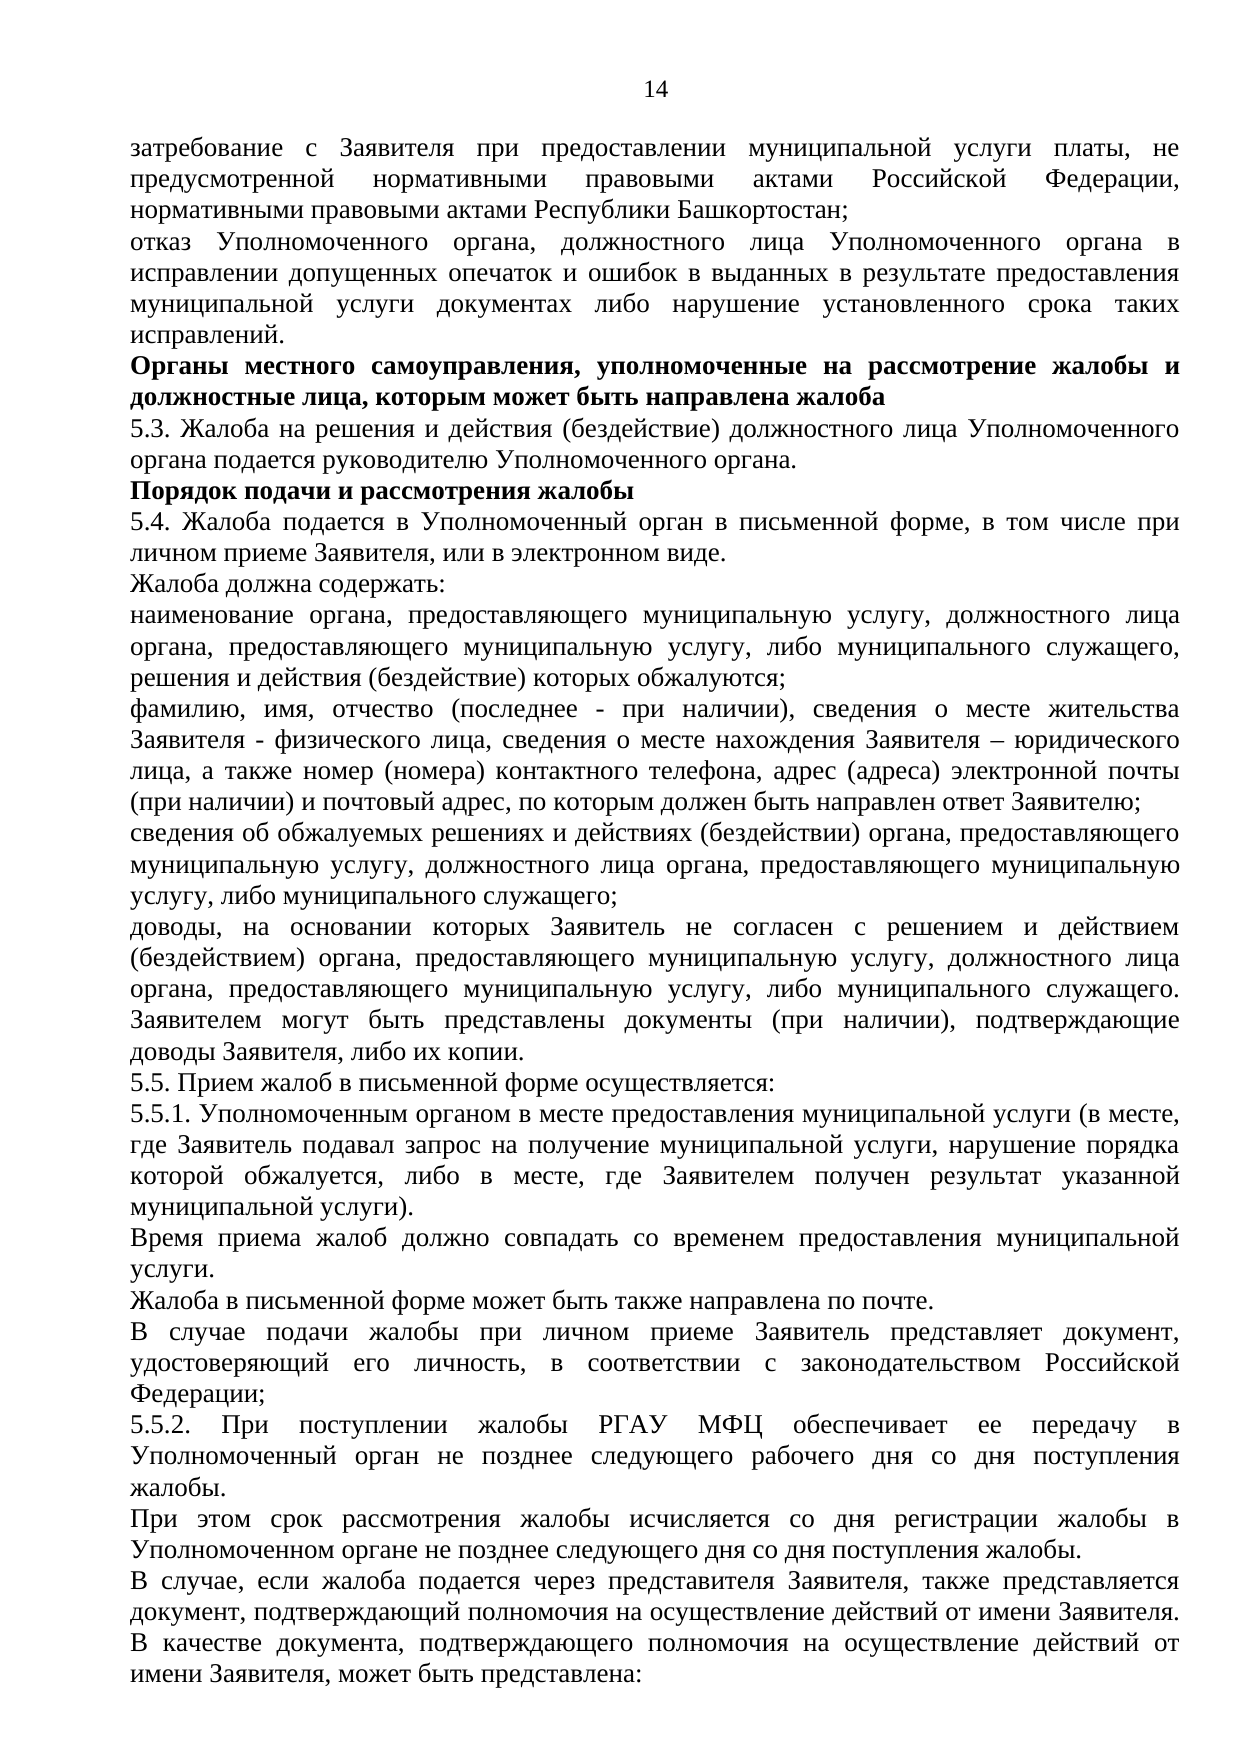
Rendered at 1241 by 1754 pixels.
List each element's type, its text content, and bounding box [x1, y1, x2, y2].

text Порядок подачи и рассмотрения жалобы [130, 474, 1181, 505]
text 5.5.2. При поступлении жалобы РГАУ МФЦ обеспечивает ее передачу в Уполномоченный орган не позднее следующего рабочего дня со дня поступления жалобы. [130, 1408, 1181, 1502]
text фамилию, имя, отчество (последнее - при наличии), сведения о месте жительства Заявителя - физического лица, сведения о месте нахождения Заявителя – юридического лица, а также номер (номера) контактного телефона, адрес (адреса) электронной почты (при наличии) и почтовый адрес, по которым должен быть направлен ответ Заявителю; [130, 692, 1181, 817]
text В случае, если жалоба подается через представителя Заявителя, также представляется документ, подтверждающий полномочия на осуществление действий от имени Заявителя. В качестве документа, подтверждающего полномочия на осуществление действий от имени Заявителя, может быть представлена: [130, 1564, 1181, 1689]
text 5.4. Жалоба подается в Уполномоченный орган в письменной форме, в том числе при личном приеме Заявителя, или в электронном виде. [130, 505, 1181, 567]
text Жалоба должна содержать: [130, 567, 1181, 598]
text Органы местного самоуправления, уполномоченные на рассмотрение жалобы и должностные лица, которым может быть направлена жалоба [130, 349, 1181, 412]
text 5.5. Прием жалоб в письменной форме осуществляется: [130, 1066, 1181, 1097]
text отказ Уполномоченного органа, должностного лица Уполномоченного органа в исправлении допущенных опечаток и ошибок в выданных в результате предоставления муниципальной услуги документах либо нарушение установленного срока таких исправлений. [130, 225, 1181, 349]
text наименование органа, предоставляющего муниципальную услугу, должностного лица органа, предоставляющего муниципальную услугу, либо муниципального служащего, решения и действия (бездействие) которых обжалуются; [130, 598, 1181, 692]
text В случае подачи жалобы при личном приеме Заявитель представляет документ, удостоверяющий его личность, в соответствии с законодательством Российской Федерации; [130, 1315, 1181, 1408]
text Время приема жалоб должно совпадать со временем предоставления муниципальной услуги. [130, 1221, 1181, 1284]
text 5.5.1. Уполномоченным органом в месте предоставления муниципальной услуги (в месте, где Заявитель подавал запрос на получение муниципальной услуги, нарушение порядка которой обжалуется, либо в месте, где Заявителем получен результат указанной муниципальной услуги). [130, 1097, 1181, 1221]
text доводы, на основании которых Заявитель не согласен с решением и действием (бездействием) органа, предоставляющего муниципальную услугу, должностного лица органа, предоставляющего муниципальную услугу, либо муниципального служащего. Заявителем могут быть представлены документы (при наличии), подтверждающие доводы Заявителя, либо их копии. [130, 910, 1181, 1066]
text сведения об обжалуемых решениях и действиях (бездействии) органа, предоставляющего муниципальную услугу, должностного лица органа, предоставляющего муниципальную услугу, либо муниципального служащего; [130, 817, 1181, 910]
text затребование с Заявителя при предоставлении муниципальной услуги платы, не предусмотренной нормативными правовыми актами Российской Федерации, нормативными правовыми актами Республики Башкортостан; [130, 131, 1181, 225]
text 5.3. Жалоба на решения и действия (бездействие) должностного лица Уполномоченного органа подается руководителю Уполномоченного органа. [130, 412, 1181, 474]
text При этом срок рассмотрения жалобы исчисляется со дня регистрации жалобы в Уполномоченном органе не позднее следующего дня со дня поступления жалобы. [130, 1502, 1181, 1564]
text Жалоба в письменной форме может быть также направлена по почте. [130, 1284, 1181, 1315]
